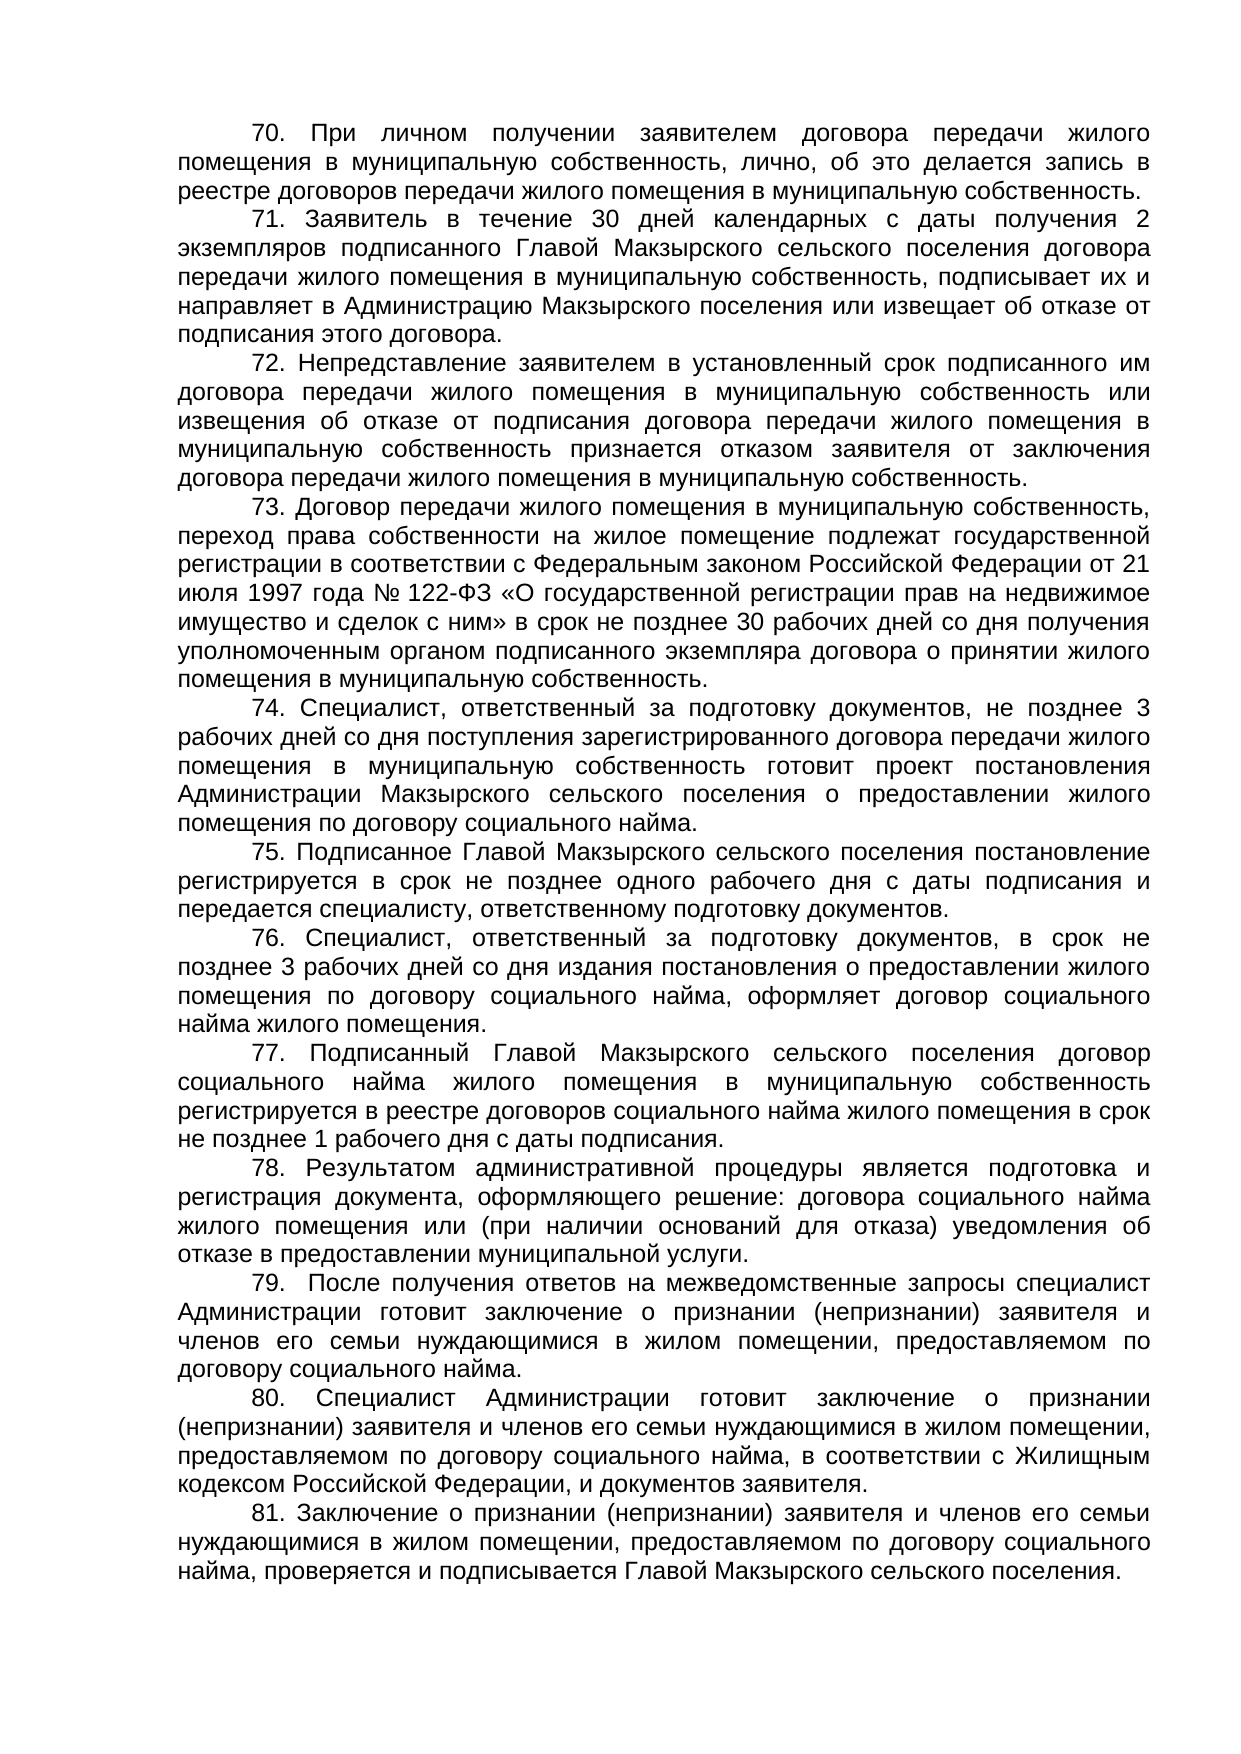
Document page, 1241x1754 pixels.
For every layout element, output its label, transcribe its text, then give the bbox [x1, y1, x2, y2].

text 76. Специалист, ответственный за подготовку документов, в срок не позднее 3 рабочих дней со дня издания постановления о предоставлении жилого помещения по договору социального найма, оформляет договор социального найма жилого помещения. [177, 923, 1152, 1038]
text 73. Договор передачи жилого помещения в муниципальную собственность, переход права собственности на жилое помещение подлежат государственной регистрации в соответствии с Федеральным законом Российской Федерации от 21 июля 1997 года № 122-ФЗ «О государственной регистрации прав на недвижимое имущество и сделок с ним» в срок не позднее 30 рабочих дней со дня получения уполномоченным органом подписанного экземпляра договора о принятии жилого помещения в муниципальную собственность. [177, 492, 1152, 693]
text 72. Непредставление заявителем в установленный срок подписанного им договора передачи жилого помещения в муниципальную собственность или извещения об отказе от подписания договора передачи жилого помещения в муниципальную собственность признается отказом заявителя от заключения договора передачи жилого помещения в муниципальную собственность. [177, 348, 1152, 492]
text 78. Результатом административной процедуры является подготовка и регистрация документа, оформляющего решение: договора социального найма жилого помещения или (при наличии оснований для отказа) уведомления об отказе в предоставлении муниципальной услуги. [177, 1153, 1152, 1268]
text 74. Специалист, ответственный за подготовку документов, не позднее 3 рабочих дней со дня поступления зарегистрированного договора передачи жилого помещения в муниципальную собственность готовит проект постановления Администрации Макзырского сельского поселения о предоставлении жилого помещения по договору социального найма. [177, 693, 1152, 837]
text 71. Заявитель в течение 30 дней календарных с даты получения 2 экземпляров подписанного Главой Макзырского сельского поселения договора передачи жилого помещения в муниципальную собственность, подписывает их и направляет в Администрацию Макзырского поселения или извещает об отказе от подписания этого договора. [177, 204, 1152, 348]
text 79. После получения ответов на межведомственные запросы специалист Администрации готовит заключение о признании (непризнании) заявителя и членов его семьи нуждающимися в жилом помещении, предоставляемом по договору социального найма. [177, 1268, 1152, 1383]
text 75. Подписанное Главой Макзырского сельского поселения постановление регистрируется в срок не позднее одного рабочего дня с даты подписания и передается специалисту, ответственному подготовку документов. [177, 837, 1152, 923]
text 80. Специалист Администрации готовит заключение о признании (непризнании) заявителя и членов его семьи нуждающимися в жилом помещении, предоставляемом по договору социального найма, в соответствии с Жилищным кодексом Российской Федерации, и документов заявителя. [177, 1383, 1152, 1498]
text 81. Заключение о признании (непризнании) заявителя и членов его семьи нуждающимися в жилом помещении, предоставляемом по договору социального найма, проверяется и подписывается Главой Макзырского сельского поселения. [177, 1498, 1152, 1584]
text 77. Подписанный Главой Макзырского сельского поселения договор социального найма жилого помещения в муниципальную собственность регистрируется в реестре договоров социального найма жилого помещения в срок не позднее 1 рабочего дня с даты подписания. [177, 1038, 1152, 1153]
text 70. При личном получении заявителем договора передачи жилого помещения в муниципальную собственность, лично, об это делается запись в реестре договоров передачи жилого помещения в муниципальную собственность. [177, 118, 1152, 204]
